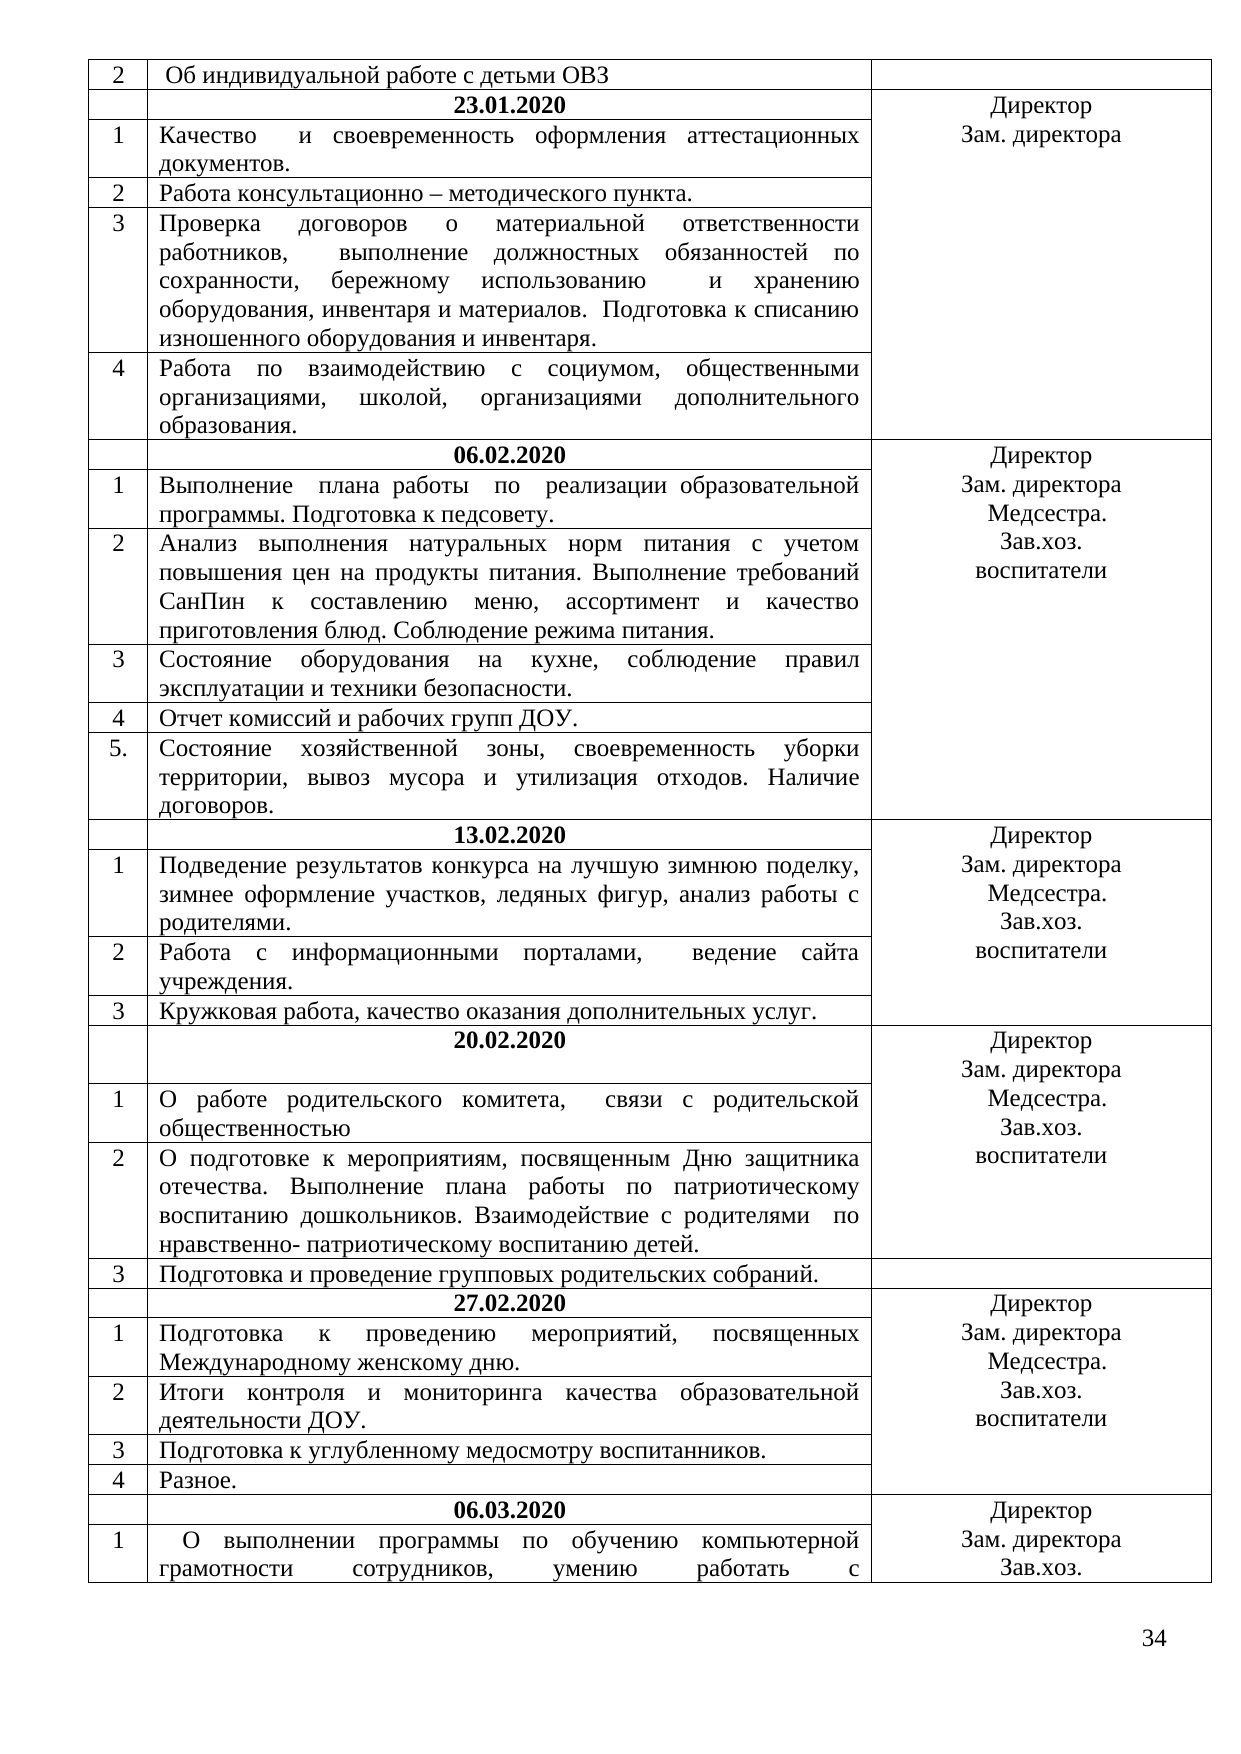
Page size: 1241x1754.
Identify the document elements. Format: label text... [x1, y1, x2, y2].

table_cell 3 [89, 996, 147, 1024]
table_cell Разное. [148, 1465, 871, 1494]
table_cell 2 [89, 1377, 147, 1434]
table_cell 1 [89, 1525, 147, 1582]
table_cell [89, 1495, 147, 1524]
table_cell 13.02.2020 [148, 820, 871, 849]
table_cell 1 [89, 1084, 147, 1142]
table_cell [89, 820, 147, 849]
table_cell [89, 1289, 147, 1317]
table_cell Выполнение плана работы по реализации образовательной программы. Подготовка к педсовету. [148, 470, 871, 527]
table_cell [89, 90, 147, 119]
table_cell Работа по взаимодействию с социумом, общественными организациями, школой, организациями дополнительного образования. [148, 353, 871, 439]
table_cell Подготовка к углубленному медосмотру воспитанников. [148, 1435, 871, 1464]
table_cell 1 [89, 120, 147, 177]
table_cell Директор Зам. директора Медсестра. Зав.хоз. воспитатели [872, 820, 1211, 1024]
table_cell Работа с информационными порталами, ведение сайта учреждения. [148, 937, 871, 995]
table_cell Директор Зам. директора Медсестра. Зав.хоз. воспитатели [872, 1026, 1211, 1258]
table_cell 2 [89, 529, 147, 643]
table_cell 3 [89, 1259, 147, 1287]
table_cell 06.03.2020 [148, 1495, 871, 1524]
table_cell 2 [89, 937, 147, 995]
table_cell Состояние хозяйственной зоны, своевременность уборки территории, вывоз мусора и утилизация отходов. Наличие договоров. [148, 733, 871, 819]
table_cell 4 [89, 1465, 147, 1494]
table_cell 06.02.2020 [148, 440, 871, 469]
table_cell Анализ выполнения натуральных норм питания с учетом повышения цен на продукты питания. Выполнение требований СанПин к составлению меню, ассортимент и качество приготовления блюд. Соблюдение режима питания. [148, 529, 871, 643]
table_cell О подготовке к мероприятиям, посвященным Дню защитника отечества. Выполнение плана работы по патриотическому воспитанию дошкольников. Взаимодействие с родителями по нравственно- патриотическому воспитанию детей. [148, 1143, 871, 1258]
table_cell 27.02.2020 [148, 1289, 871, 1317]
table_cell 1 [89, 850, 147, 936]
table_cell 3 [89, 208, 147, 352]
table_cell 3 [89, 1435, 147, 1464]
table_cell Состояние оборудования на кухне, соблюдение правил эксплуатации и техники безопасности. [148, 645, 871, 702]
table_cell Подготовка и проведение групповых родительских собраний. [148, 1259, 871, 1287]
table_cell Проверка договоров о материальной ответственности работников, выполнение должностных обязанностей по сохранности, бережному использованию и хранению оборудования, инвентаря и материалов. Подготовка к списанию изношенного оборудования и инвентаря. [148, 208, 871, 352]
table_cell [872, 1259, 1211, 1287]
table_cell Директор Зам. директора Медсестра. Зав.хоз. воспитатели [872, 440, 1211, 819]
table_cell Подготовка к проведению мероприятий, посвященных Международному женскому дню. [148, 1318, 871, 1376]
table_cell 1 [89, 470, 147, 527]
table_cell Итоги контроля и мониторинга качества образовательной деятельности ДОУ. [148, 1377, 871, 1434]
table_cell Директор Зам. директора Зав.хоз. Воспитатели Гл.бухгалтер [872, 1495, 1211, 1582]
table_cell 20.02.2020 [148, 1026, 871, 1083]
table_cell Подведение результатов конкурса на лучшую зимнюю поделку, зимнее оформление участков, ледяных фигур, анализ работы с родителями. [148, 850, 871, 936]
table_cell 4 [89, 353, 147, 439]
table_cell 5. [89, 733, 147, 819]
table_cell 2 [89, 1143, 147, 1258]
table_cell Отчет комиссий и рабочих групп ДОУ. [148, 703, 871, 732]
table_cell 2 [89, 60, 147, 89]
table_cell Об индивидуальной работе с детьми ОВЗ [148, 60, 871, 89]
table_cell Кружковая работа, качество оказания дополнительных услуг. [148, 996, 871, 1024]
table_cell [89, 440, 147, 469]
table_cell 23.01.2020 [148, 90, 871, 119]
table_cell [89, 1026, 147, 1083]
table_cell Директор Зам. директора [872, 90, 1211, 439]
table_cell Качество и своевременность оформления аттестационных документов. [148, 120, 871, 177]
table_cell Директор Зам. директора Медсестра. Зав.хоз. воспитатели [872, 1289, 1211, 1494]
table_cell О работе родительского комитета, связи с родительской общественностью [148, 1084, 871, 1142]
table_cell 2 [89, 178, 147, 207]
table_cell 4 [89, 703, 147, 732]
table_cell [148, 1525, 871, 1582]
table_cell Работа консультационно – методического пункта. [148, 178, 871, 207]
table_cell 3 [89, 645, 147, 702]
table_cell 1 [89, 1318, 147, 1376]
